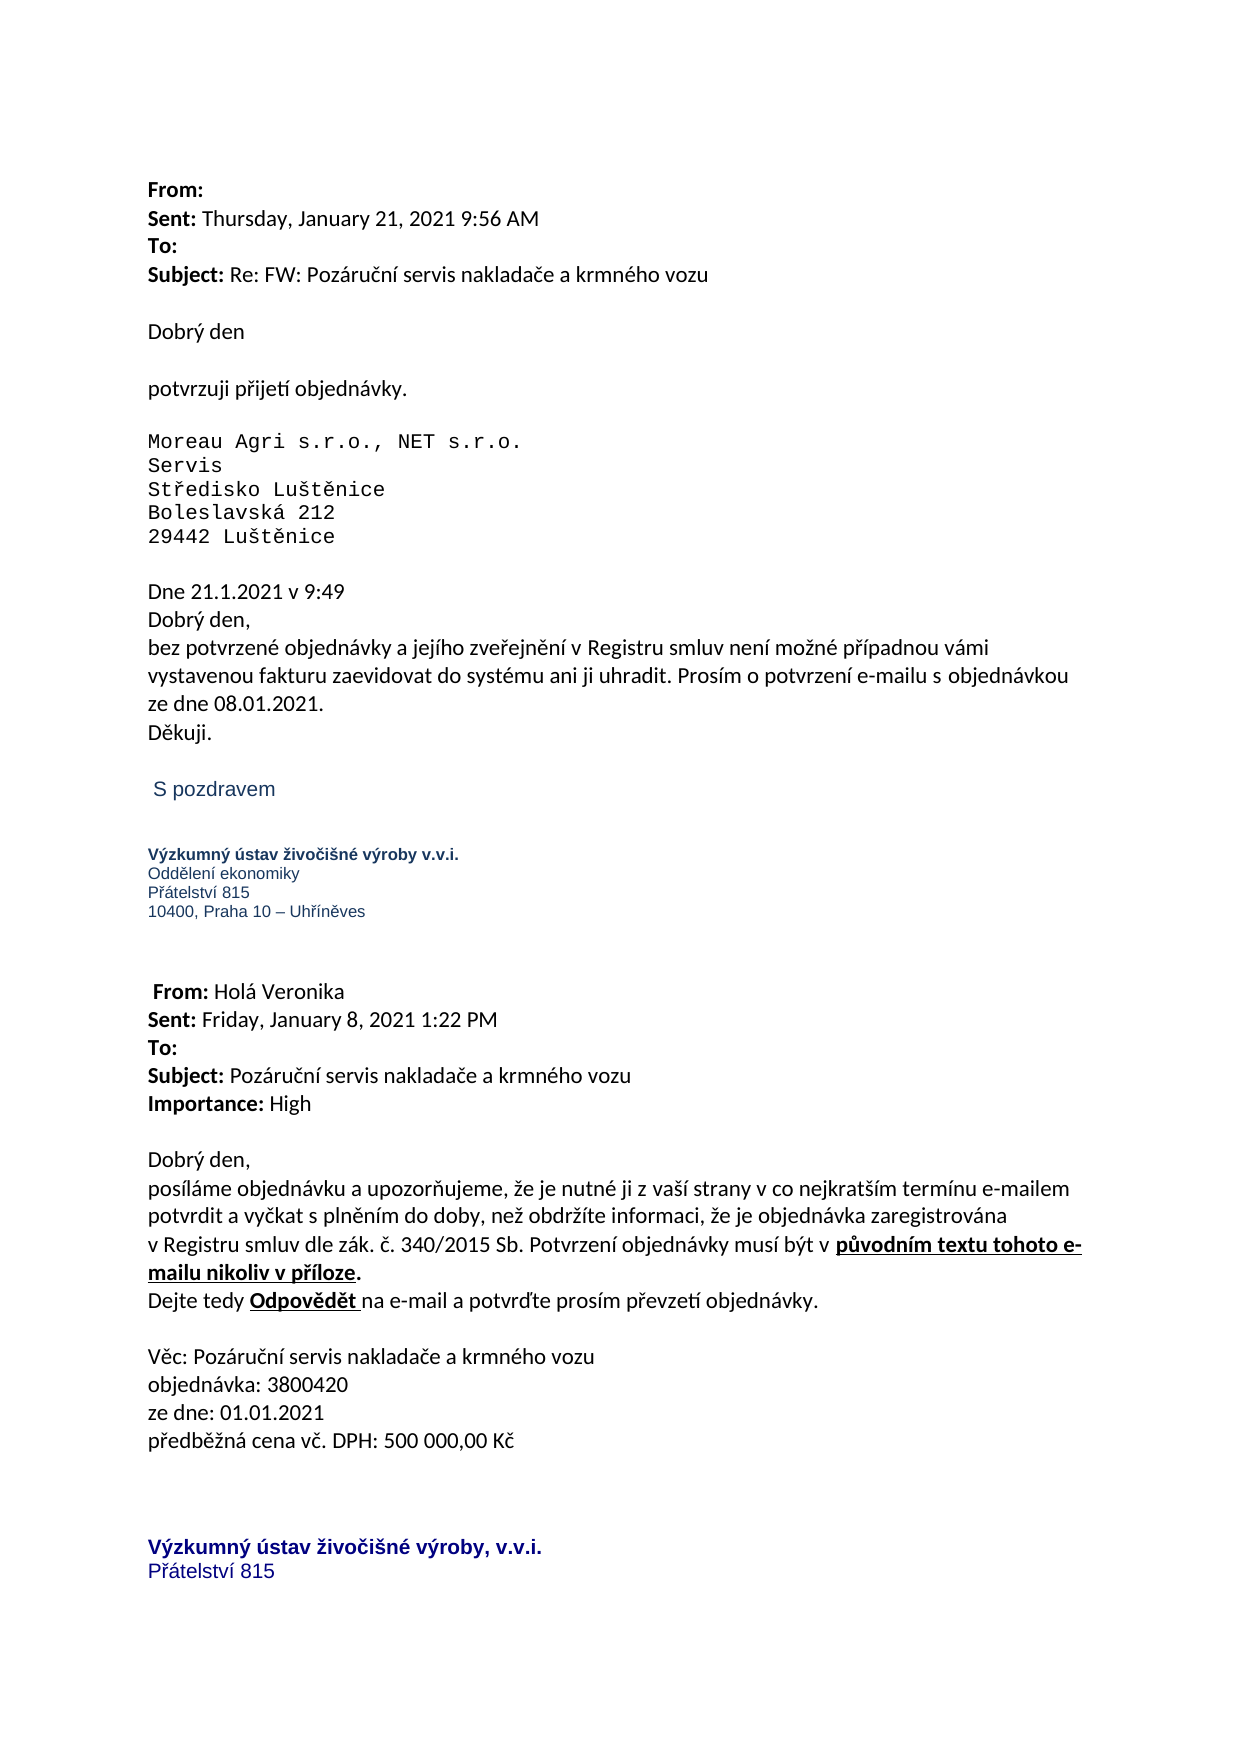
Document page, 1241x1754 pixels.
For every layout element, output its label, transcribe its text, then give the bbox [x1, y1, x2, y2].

text Výzkumný ústav živočišné výroby v.v.i. Oddělení ekonomiky Přátelství 815 10400, Praha 10 – Uhříněves [148, 826, 1093, 921]
text 29442 Luštěnice [148, 526, 1093, 549]
text ze dne: 01.01.2021 [148, 1398, 1093, 1426]
text Středisko Luštěnice [148, 478, 1093, 502]
text Servis [148, 455, 1093, 478]
text objednávka: 3800420 [148, 1370, 1093, 1398]
text Sent: Thursday, January 21, 2021 9:56 AM To: Subject: Re: FW: Pozáruční servis nakladače a krmného vozu [148, 204, 1093, 288]
text Výzkumný ústav živočišné výroby, v.v.i. [148, 1535, 1093, 1559]
text S pozdravem [148, 774, 1093, 802]
text Děkuji. [148, 718, 1093, 746]
text Boleslavská 212 [148, 502, 1093, 526]
text Přátelství 815 [148, 1559, 1093, 1583]
text Dobrý den, [148, 606, 1093, 633]
text Dobrý den [148, 317, 1093, 345]
text Dobrý den, posíláme objednávku a upozorňujeme, že je nutné ji z vaší strany v co nejkratším termínu e-mailem potvrdit a vyčkat s plněním do doby, než obdržíte informaci, že je objednávka zaregistrována v Registru smluv dle zák. č. 340/2015 Sb. Potvrzení objednávky musí být v původním textu tohoto e-mailu nikoliv v příloze. Dejte tedy Odpovědět na e-mail a potvrďte prosím převzetí objednávky. Věc: Pozáruční servis nakladače a krmného vozu [148, 1146, 1093, 1370]
text Moreau Agri s.r.o., NET s.r.o. [148, 431, 1093, 455]
text Dne 21.1.2021 v 9:49 [148, 577, 1093, 606]
text předběžná cena vč. DPH: 500 000,00 Kč [148, 1426, 1093, 1454]
text From: Holá Veronika Sent: Friday, January 8, 2021 1:22 PM To: [148, 977, 1093, 1062]
text bez potvrzené objednávky a jejího zveřejnění v Registru smluv není možné případnou vámi vystavenou fakturu zaevidovat do systému ani ji uhradit. Prosím o potvrzení e-mailu s objednávkou ze dne 08.01.2021. [148, 633, 1093, 718]
text Subject: Pozáruční servis nakladače a krmného vozu Importance: High [148, 1062, 1093, 1118]
text From: [148, 176, 1093, 204]
text potvrzuji přijetí objednávky. [148, 374, 1093, 402]
